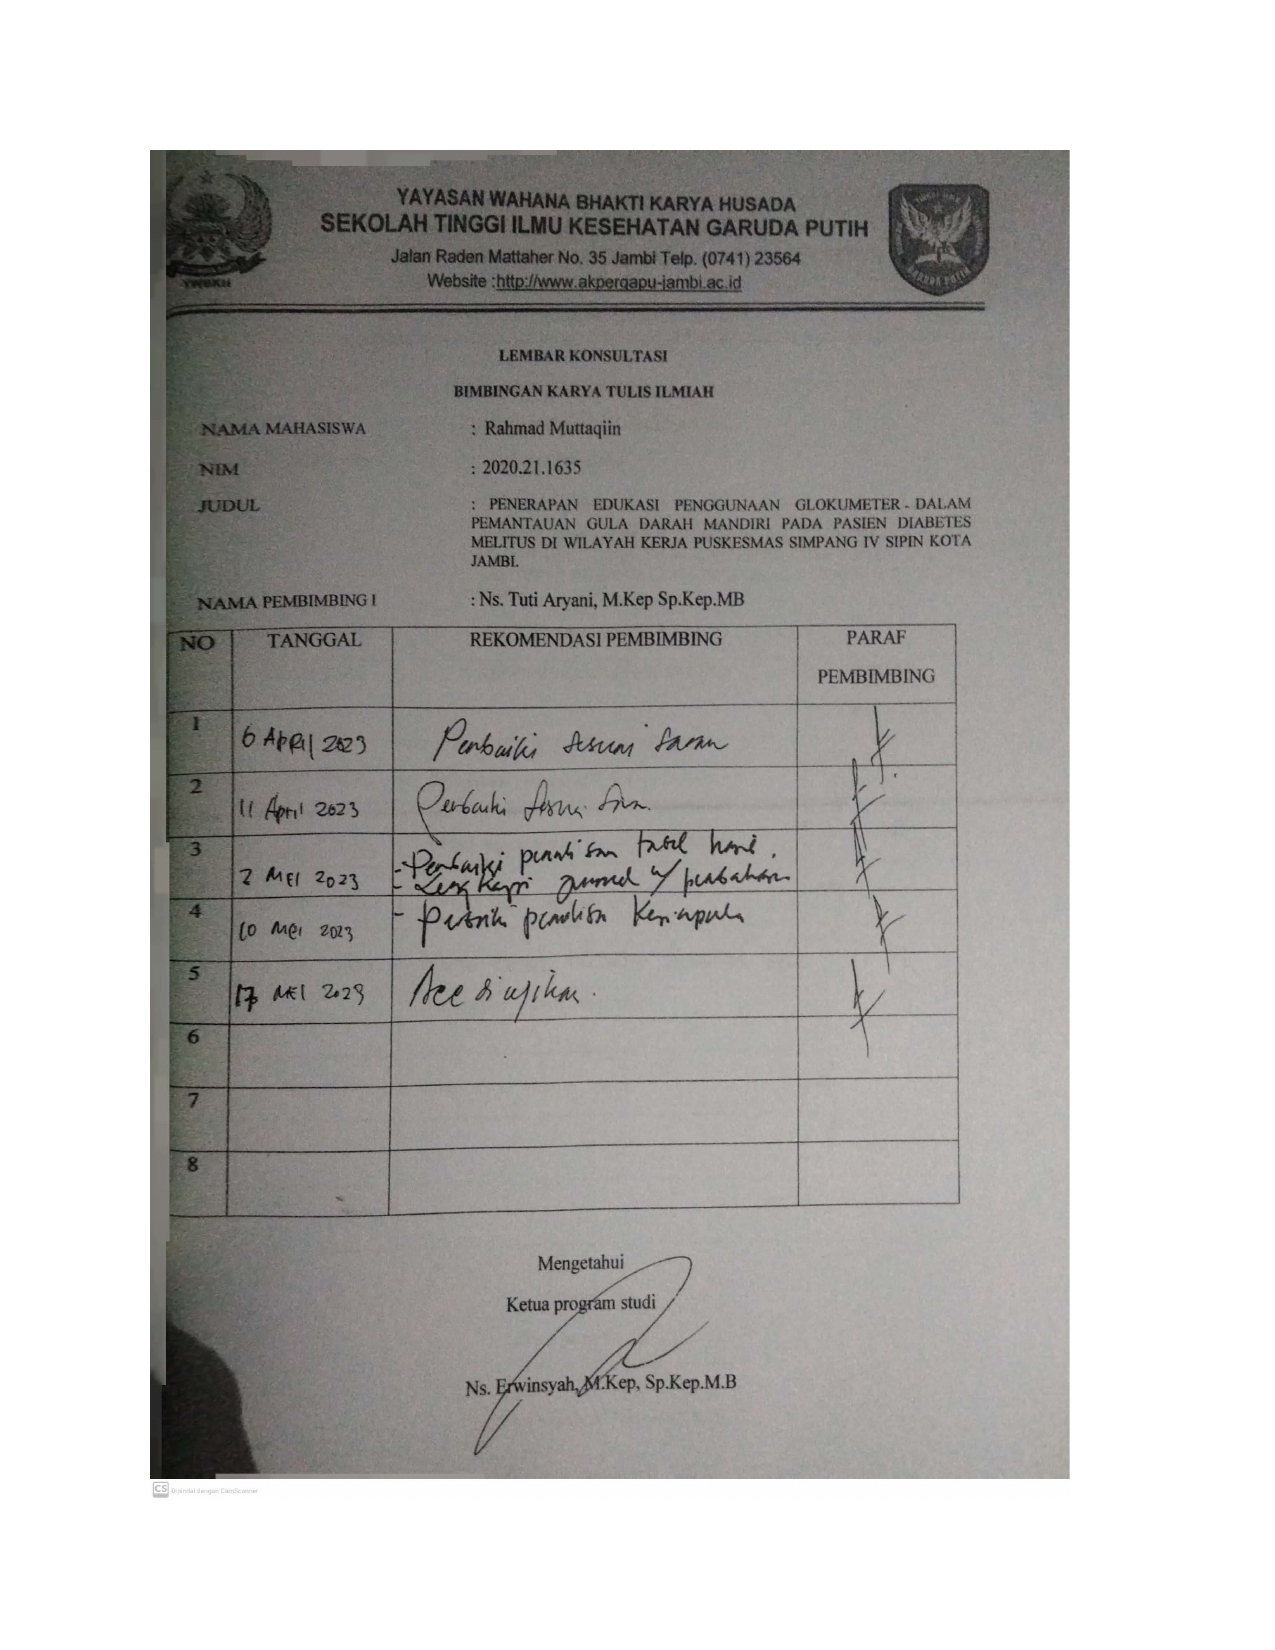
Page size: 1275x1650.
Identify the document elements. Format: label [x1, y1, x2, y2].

picture [150, 150, 1070, 1500]
